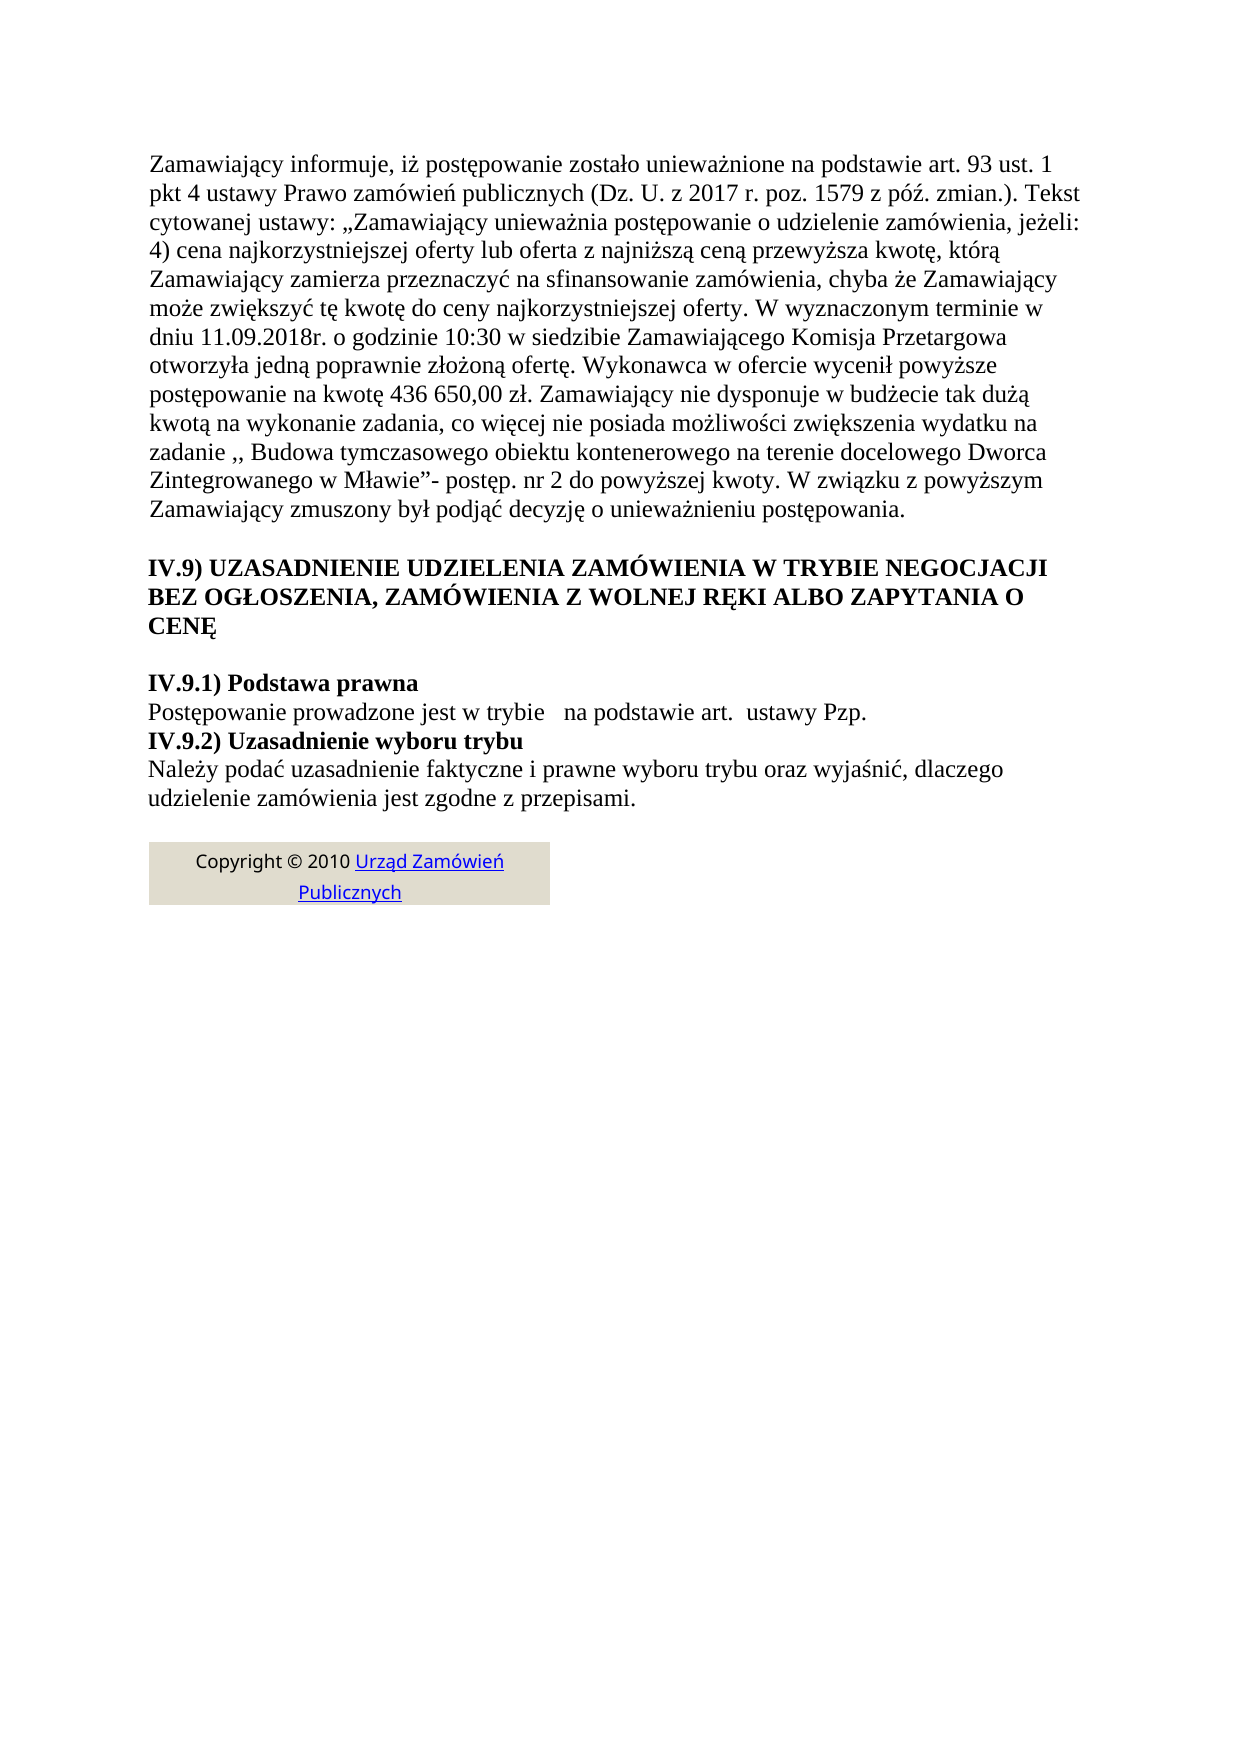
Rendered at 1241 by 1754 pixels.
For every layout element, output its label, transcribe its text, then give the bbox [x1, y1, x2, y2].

text Należy podać uzasadnienie faktyczne i prawne wyboru trybu oraz wyjaśnić, dlaczego udzielenie zamówienia jest zgodne z przepisami. [148, 754, 1093, 812]
text IV.9) UZASADNIENIE UDZIELENIA ZAMÓWIENIA W TRYBIE NEGOCJACJI BEZ OGŁOSZENIA, ZAMÓWIENIA Z WOLNEJ RĘKI ALBO ZAPYTANIA O CENĘ [148, 553, 1093, 639]
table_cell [148, 148, 1088, 524]
text Postępowanie prowadzone jest w trybie na podstawie art. ustawy Pzp. [148, 697, 1093, 726]
text IV.9.1) Podstawa prawna [148, 668, 1093, 697]
text IV.9.2) Uzasadnienie wyboru trybu [148, 726, 1093, 754]
